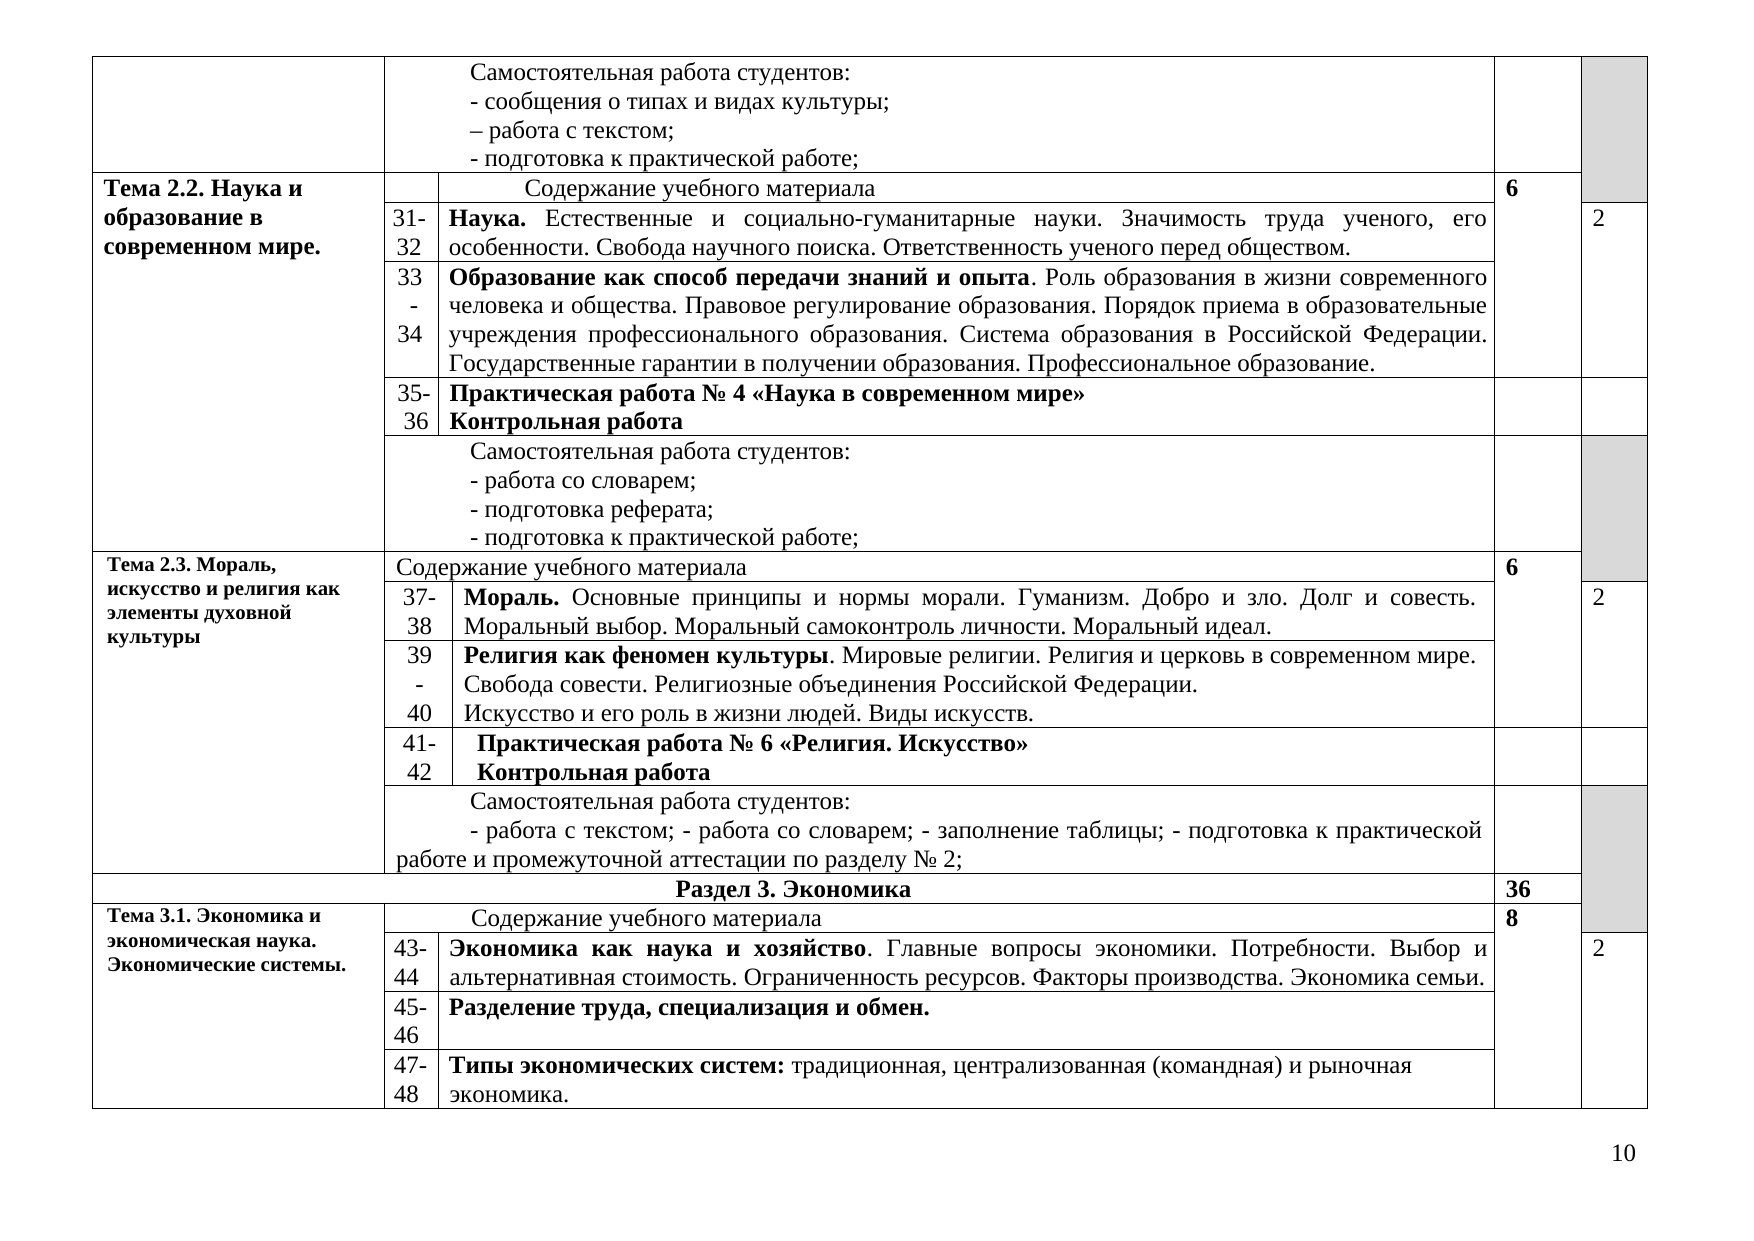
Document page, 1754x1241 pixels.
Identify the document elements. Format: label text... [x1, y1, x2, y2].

table_cell [1582, 728, 1647, 785]
table_cell Религия как феномен культуры. Мировые религии. Религия и церковь в современном мире. Свобода совести. Религиозные объединения Российской Федерации. Искусство и его роль в жизни людей. Виды искусств. [453, 641, 1494, 727]
table_cell 39 - 40 [385, 641, 452, 727]
table_cell Практическая работа № 4 «Наука в современном мире» Контрольная работа [439, 378, 1494, 435]
table_cell Образование как способ передачи знаний и опыта. Роль образования в жизни современного человека и общества. Правовое регулирование образования. Порядок приема в образовательные учреждения профессионального образования. Система образования в Российской Федерации. Государственные гарантии в получении образования. Профессиональное образование. [439, 262, 1494, 377]
table_cell [1582, 57, 1647, 202]
table_cell Типы экономических систем: традиционная, централизованная (командная) и рыночная экономика. [439, 1050, 1494, 1108]
table_cell Содержание учебного материала [385, 552, 1494, 581]
table_cell 2 [1582, 582, 1647, 727]
table_cell Разделение труда, специализация и обмен. [439, 992, 1494, 1049]
table_cell 6 [1495, 552, 1581, 727]
table_cell 33 - 34 [385, 262, 438, 377]
table_cell 31- 32 [385, 203, 438, 261]
table_cell Тема 2.2. Наука и образование в современном мире. [93, 173, 384, 551]
table_cell [1582, 436, 1647, 581]
table_cell Самостоятельная работа студентов: - сообщения о типах и видах культуры; – работа с текстом; - подготовка к практической работе; [385, 57, 1494, 172]
table_cell Мораль. Основные принципы и нормы морали. Гуманизм. Добро и зло. Долг и совесть. Моральный выбор. Моральный самоконтроль личности. Моральный идеал. [453, 582, 1494, 639]
table_cell Содержание учебного материала [385, 904, 1494, 932]
table_cell [1495, 57, 1581, 172]
table_cell 35- 36 [385, 378, 438, 435]
table_cell Экономика как наука и хозяйство. Главные вопросы экономики. Потребности. Выбор и альтернативная стоимость. Ограниченность ресурсов. Факторы производства. Экономика семьи. [439, 933, 1494, 991]
table_cell 37- 38 [385, 582, 452, 639]
table_cell Тема 3.1. Экономика и экономическая наука. Экономические системы. [93, 904, 384, 1108]
table_cell Практическая работа № 6 «Религия. Искусство» Контрольная работа [453, 728, 1494, 785]
table_cell 47- 48 [385, 1050, 438, 1108]
table_cell 43- 44 [385, 933, 438, 991]
table_cell 41- 42 [385, 728, 452, 785]
table_cell Самостоятельная работа студентов: - работа со словарем; - подготовка реферата; - подготовка к практической работе; [385, 436, 1494, 551]
table_cell 45-46 [385, 992, 438, 1049]
table_cell Содержание учебного материала [439, 173, 1494, 202]
table_cell 6 [1495, 173, 1581, 377]
table_cell Тема 2.3. Мораль, искусство и религия как элементы духовной культуры [93, 552, 384, 873]
table_cell Наука. Естественные и социально-гуманитарные науки. Значимость труда ученого, его особенности. Свобода научного поиска. Ответственность ученого перед обществом. [439, 203, 1494, 261]
table_cell [1495, 786, 1581, 873]
table_cell Раздел 3. Экономика [93, 874, 1494, 902]
table_cell 2 [1582, 933, 1647, 1108]
table_cell [385, 173, 438, 202]
table_cell 8 [1495, 904, 1581, 1108]
table_cell [1495, 378, 1581, 435]
table_cell [1495, 728, 1581, 785]
table_cell [1495, 436, 1581, 551]
table_cell 2 [1582, 203, 1647, 377]
table_cell [1582, 786, 1647, 932]
table_cell [1582, 378, 1647, 435]
table_cell 36 [1495, 874, 1581, 902]
table_cell Самостоятельная работа студентов: - работа с текстом; - работа со словарем; - заполнение таблицы; - подготовка к практической работе и промежуточной аттестации по разделу № 2; [385, 786, 1494, 873]
